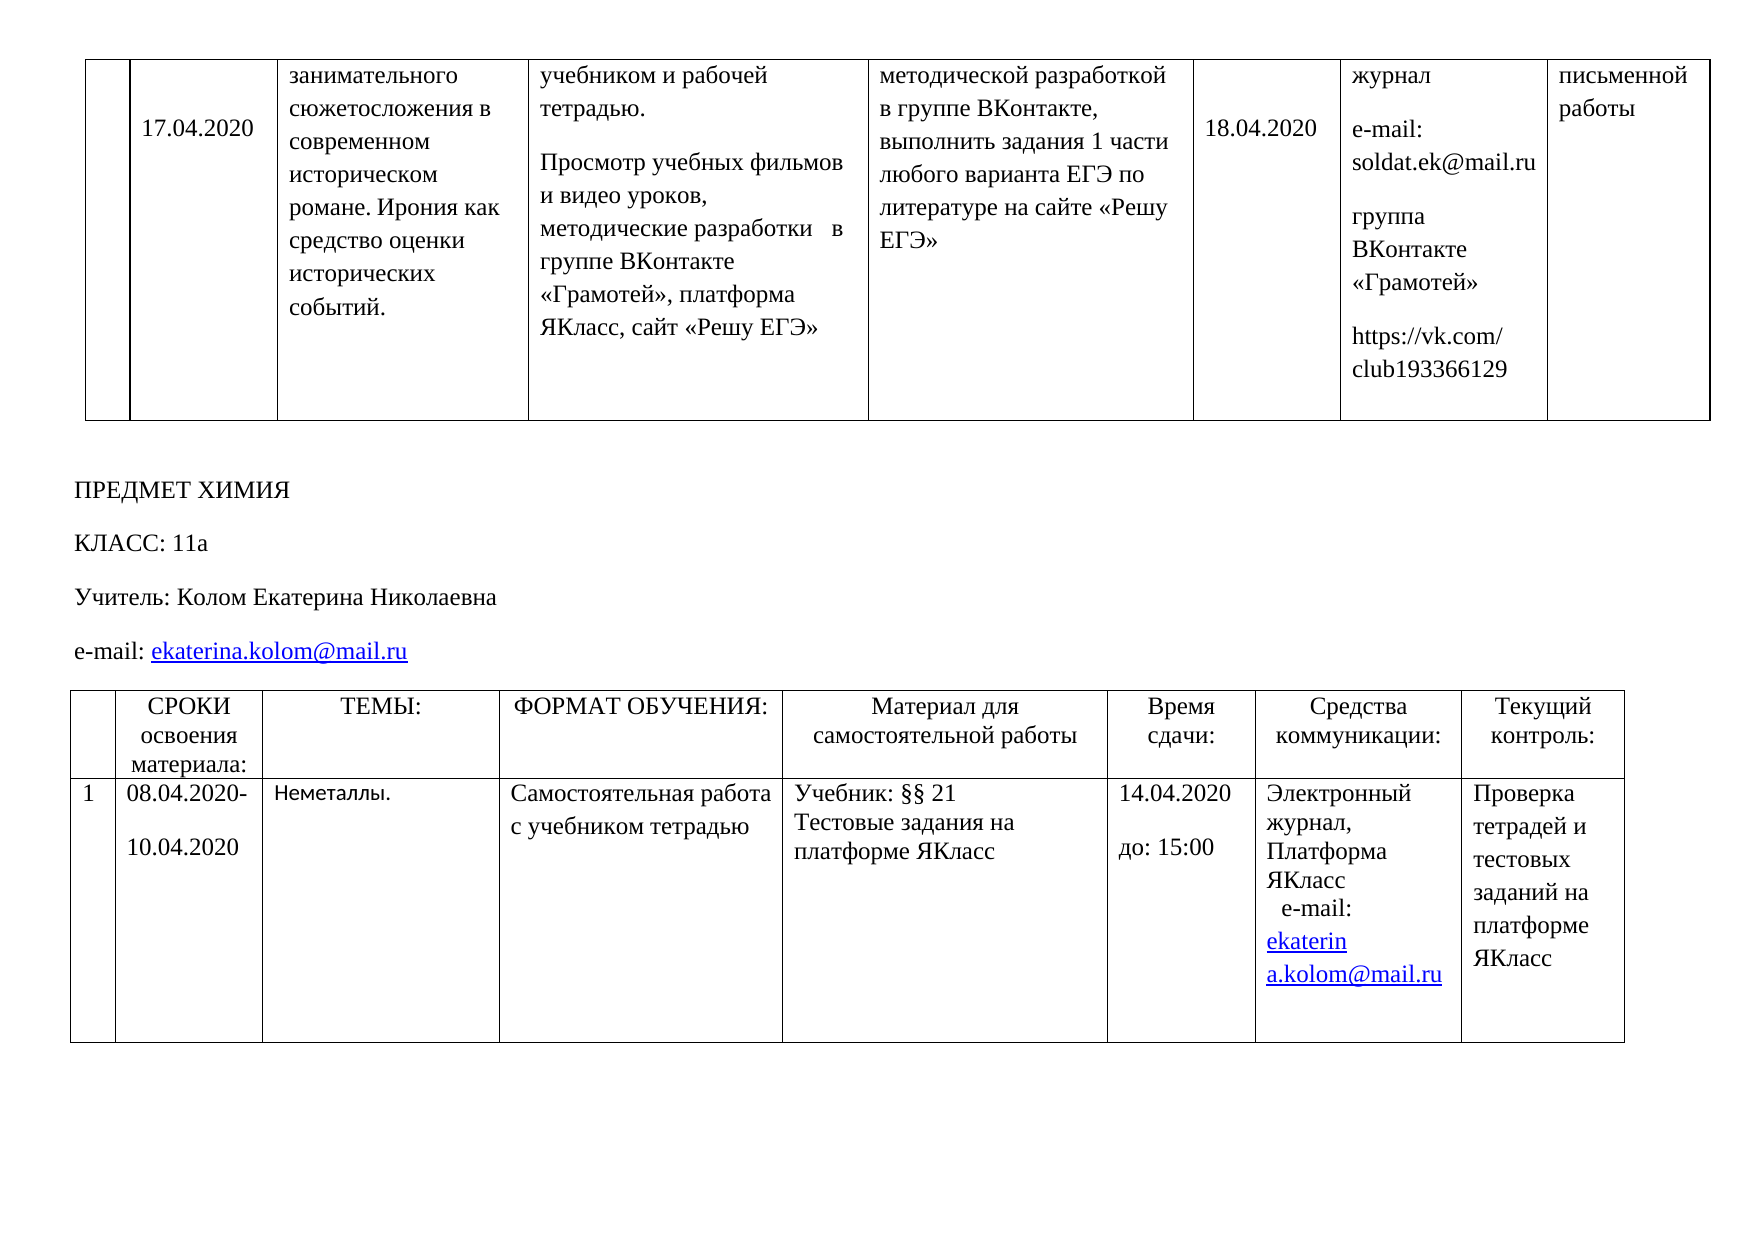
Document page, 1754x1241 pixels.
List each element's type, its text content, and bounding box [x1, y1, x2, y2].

table_header Текущий контроль: [1462, 691, 1624, 777]
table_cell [278, 60, 528, 420]
table_header ТЕМЫ: [263, 691, 499, 777]
text КЛАСС: 11а [59, 528, 1695, 557]
text Учитель: Колом Екатерина Николаевна [59, 582, 1695, 611]
table_header ФОРМАТ ОБУЧЕНИЯ: [500, 691, 782, 777]
table_header Время сдачи: [1108, 691, 1255, 777]
table_cell До 09:00 18.04.2020 [1194, 60, 1340, 420]
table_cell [1548, 60, 1709, 420]
table_cell 14.04.2020 до: 15:00 [1108, 779, 1255, 1042]
table_cell 1 [86, 60, 129, 420]
table_header СРОКИ освоения материала: [116, 691, 262, 777]
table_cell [869, 60, 1193, 420]
text e-mail: ekaterina.kolom@mail.ru [59, 636, 1695, 665]
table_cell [529, 60, 868, 420]
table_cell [131, 60, 277, 420]
table_cell Неметаллы. [263, 779, 499, 1042]
table_cell 1 [71, 779, 115, 1042]
table_header [71, 691, 115, 777]
table_cell Проверка тетрадей и тестовых заданий на платформе ЯКласс [1462, 779, 1624, 1042]
table_header Материал для самостоятельной работы [783, 691, 1107, 777]
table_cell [1341, 60, 1547, 420]
text ПРЕДМЕТ ХИМИЯ [59, 475, 1695, 503]
table_cell Электронный журнал, Платформа ЯКласс e-mail: ekaterina.kolom@mail.ru [1256, 779, 1461, 1042]
table_header Средства коммуникации: [1256, 691, 1461, 777]
table_cell Учебник: §§ 21 Тестовые задания на платформе ЯКласс [783, 779, 1107, 1042]
table_cell 08.04.2020- 10.04.2020 [116, 779, 262, 1042]
table_cell Самостоятельная работа с учебником тетрадью [500, 779, 782, 1042]
